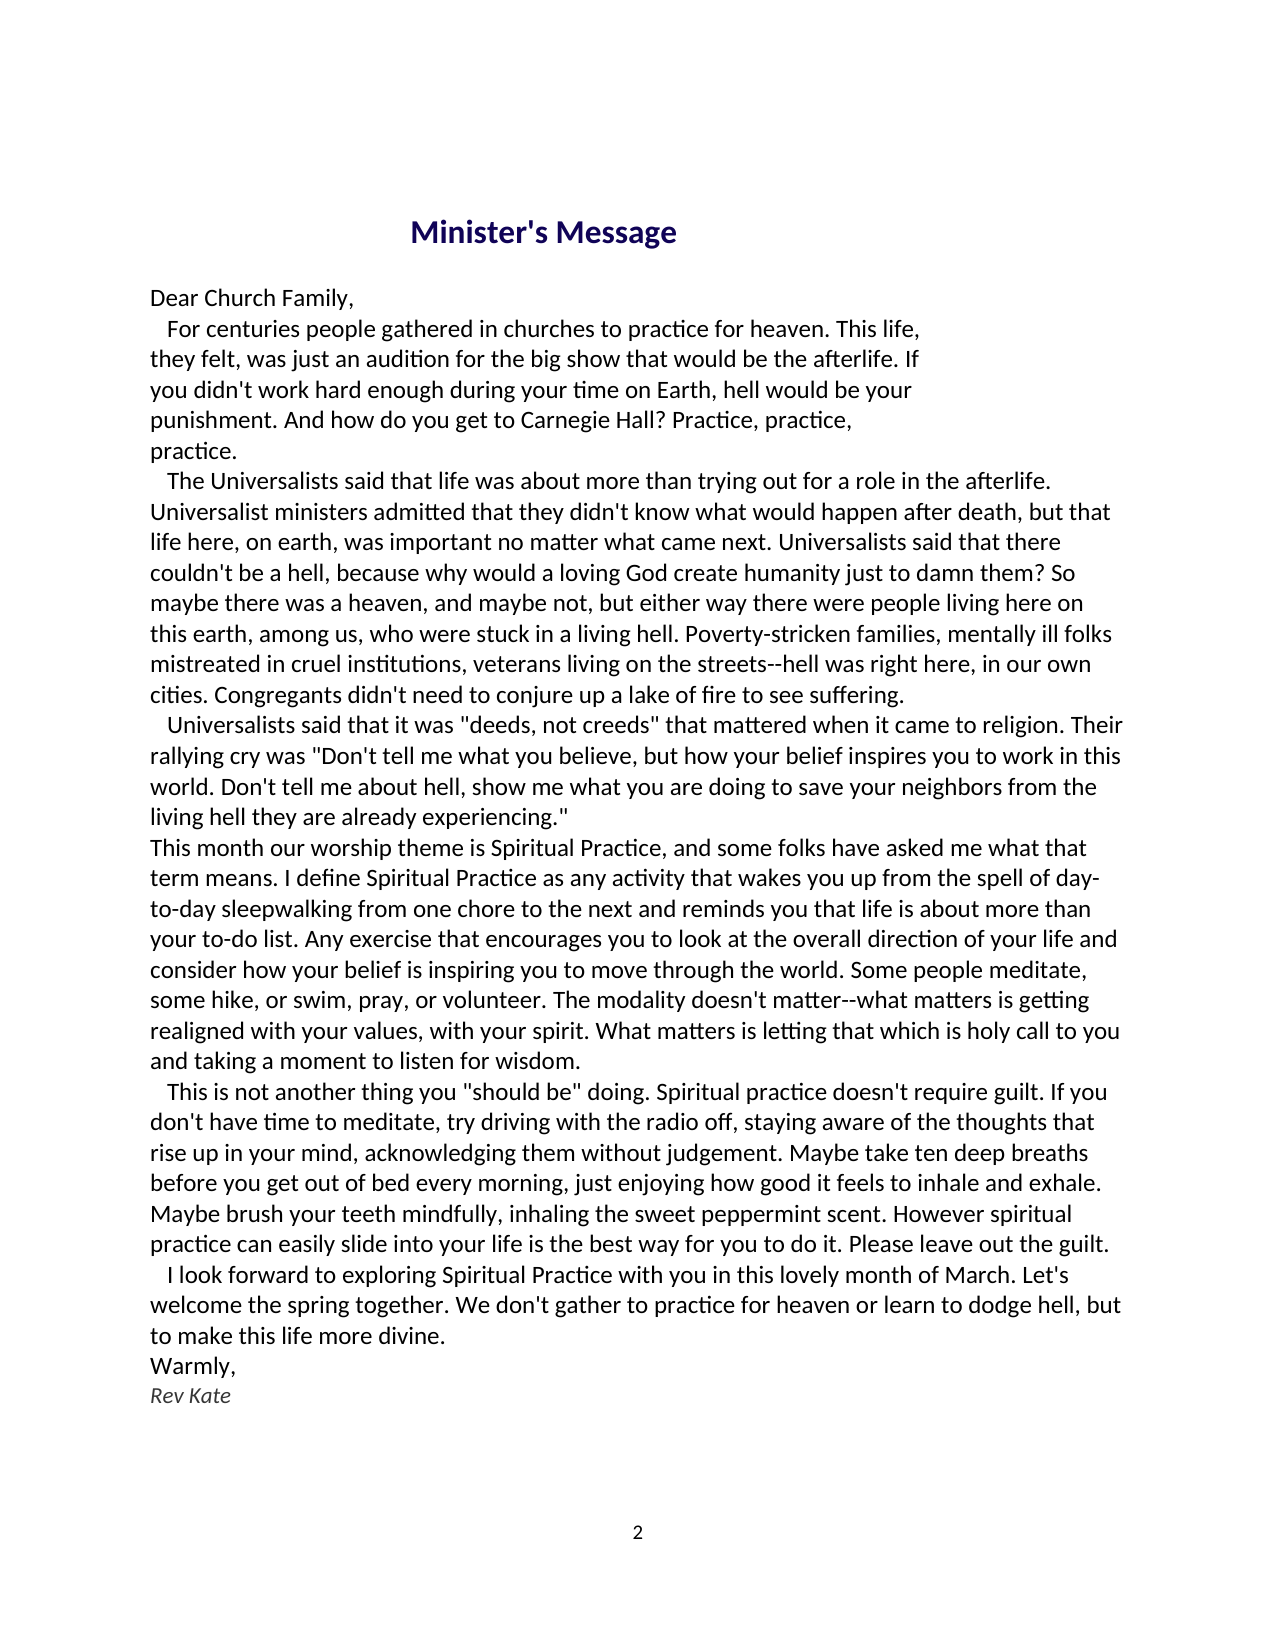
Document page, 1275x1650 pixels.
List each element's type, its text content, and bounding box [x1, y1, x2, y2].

text Minister's Message [150, 211, 1125, 252]
text Warmly, [150, 1351, 1125, 1381]
text The Universalists said that life was about more than trying out for a role in the afterlife. Universalist ministers admitted that they didn't know what would happen after death, but that life here, on earth, was important no matter what came next. Universalists said that there couldn't be a hell, because why would a loving God create humanity just to damn them? So maybe there was a heaven, and maybe not, but either way there were people living here on this earth, among us, who were stuck in a living hell. Poverty-stricken families, mentally ill folks mistreated in cruel institutions, veterans living on the streets--hell was right here, in our own cities. Congregants didn't need to conjure up a lake of fire to see suffering. [150, 465, 1125, 709]
text For centuries people gathered in churches to practice for heaven. This life, they felt, was just an audition for the big show that would be the afterlife. If you didn't work hard enough during your time on Earth, hell would be your punishment. And how do you get to Carnegie Hall? Practice, practice, practice. [150, 313, 1125, 465]
text Universalists said that it was "deeds, not creeds" that mattered when it came to religion. Their rallying cry was "Don't tell me what you believe, but how your belief inspires you to work in this world. Don't tell me about hell, show me what you are doing to save your neighbors from the living hell they are already experiencing." [150, 709, 1125, 832]
text I look forward to exploring Spiritual Practice with you in this lovely month of March. Let's welcome the spring together. We don't gather to practice for heaven or learn to dodge hell, but to make this life more divine. [150, 1259, 1125, 1351]
text Dear Church Family, [150, 252, 1125, 313]
text Rev Kate [150, 1381, 1125, 1409]
text This month our worship theme is Spiritual Practice, and some folks have asked me what that term means. I define Spiritual Practice as any activity that wakes you up from the spell of day-to-day sleepwalking from one chore to the next and reminds you that life is about more than your to-do list. Any exercise that encourages you to look at the overall direction of your life and consider how your belief is inspiring you to move through the world. Some people meditate, some hike, or swim, pray, or volunteer. The modality doesn't matter--what matters is getting realigned with your values, with your spirit. What matters is letting that which is holy call to you and taking a moment to listen for wisdom. [150, 832, 1125, 1076]
text This is not another thing you "should be" doing. Spiritual practice doesn't require guilt. If you don't have time to meditate, try driving with the radio off, staying aware of the thoughts that rise up in your mind, acknowledging them without judgement. Maybe take ten deep breaths before you get out of bed every morning, just enjoying how good it feels to inhale and exhale. Maybe brush your teeth mindfully, inhaling the sweet peppermint scent. However spiritual practice can easily slide into your life is the best way for you to do it. Please leave out the guilt. [150, 1076, 1125, 1259]
